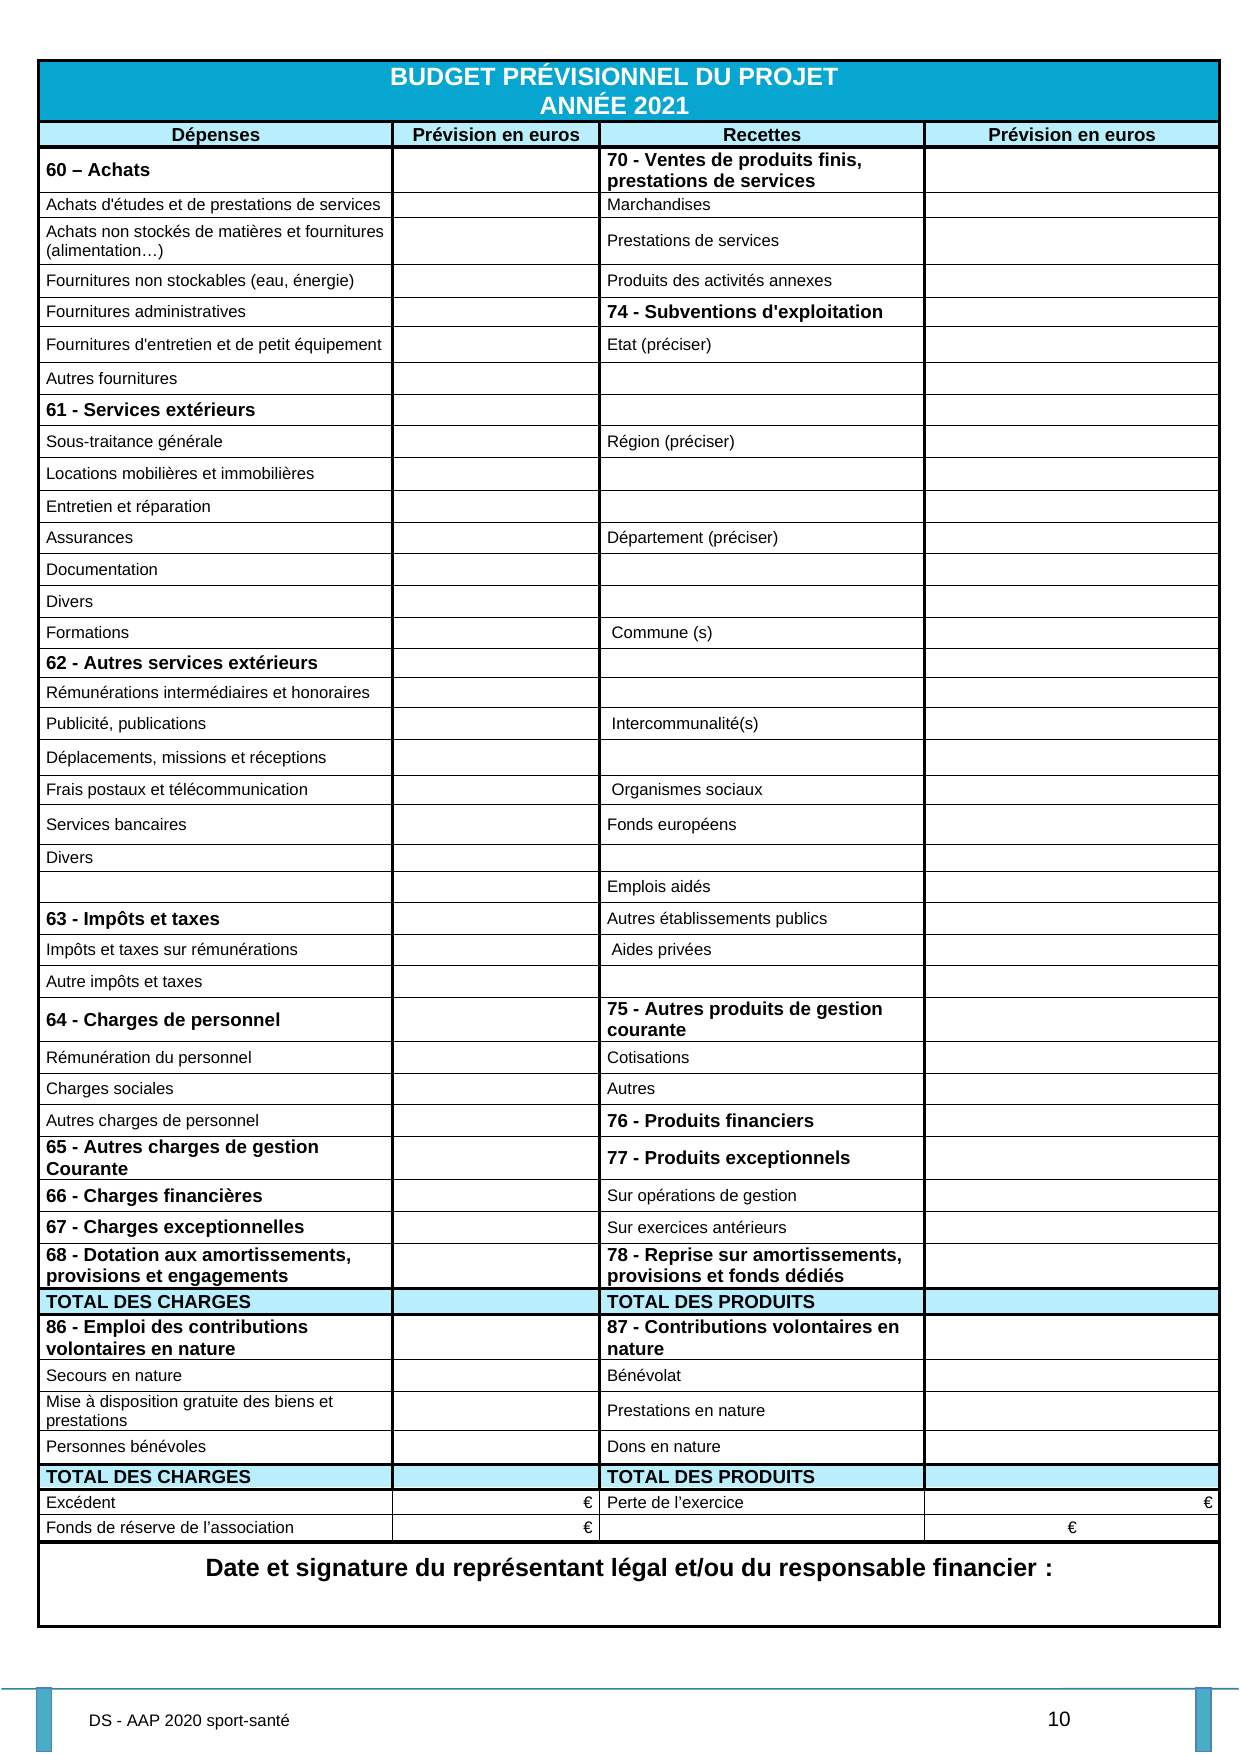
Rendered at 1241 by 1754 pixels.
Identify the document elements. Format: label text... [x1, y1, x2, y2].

table_cell [394, 1392, 598, 1430]
table_cell [394, 740, 598, 775]
table_cell [394, 218, 598, 264]
table_cell Etat (préciser) [601, 327, 923, 362]
table_cell [926, 805, 1218, 844]
table_cell Prévision en euros [926, 123, 1218, 145]
table_cell Autre impôts et taxes [40, 966, 391, 997]
table_cell 60 – Achats [40, 149, 391, 192]
table_cell Déplacements, missions et réceptions [40, 740, 391, 775]
table_cell [40, 872, 391, 902]
table_cell [394, 395, 598, 425]
table_cell Autres fournitures [40, 363, 391, 393]
table_cell Publicité, publications [40, 708, 391, 739]
table_cell [926, 1105, 1218, 1136]
table_cell Rémunérations intermédiaires et honoraires [40, 678, 391, 707]
table_cell Département (préciser) [601, 523, 923, 553]
table_cell Locations mobilières et immobilières [40, 458, 391, 490]
table_cell [394, 805, 598, 844]
table_cell [394, 872, 598, 902]
table_cell Région (préciser) [601, 426, 923, 457]
table_cell [926, 458, 1218, 490]
table_cell [601, 554, 923, 585]
table_cell Aides privées [601, 935, 923, 965]
table_cell [926, 395, 1218, 425]
table_cell [394, 586, 598, 616]
table_cell [600, 1515, 924, 1540]
table_cell 61 - Services extérieurs [40, 395, 391, 425]
table_cell Sous-traitance générale [40, 426, 391, 457]
table_cell [394, 1105, 598, 1136]
table_cell [926, 1244, 1218, 1287]
table_cell Entretien et réparation [40, 491, 391, 522]
table_cell [394, 298, 598, 326]
table_cell [394, 265, 598, 297]
table_cell Fournitures administratives [40, 298, 391, 326]
table_cell [926, 1290, 1218, 1313]
table_cell [926, 327, 1218, 362]
table_cell Emplois aidés [601, 872, 923, 902]
table_cell [926, 1180, 1218, 1211]
table_cell [394, 1074, 598, 1104]
table_cell [601, 458, 923, 490]
table_cell [394, 708, 598, 739]
table_cell Intercommunalité(s) [601, 708, 923, 739]
table_cell [926, 845, 1218, 871]
table_cell Formations [40, 618, 391, 648]
table_cell [926, 298, 1218, 326]
table_cell Produits des activités annexes [601, 265, 923, 297]
table_cell [926, 903, 1218, 934]
table_cell [394, 618, 598, 648]
table_cell TOTAL DES PRODUITS [601, 1466, 923, 1487]
table_cell [601, 363, 923, 393]
table_cell [926, 776, 1218, 804]
table_cell Fournitures d'entretien et de petit équipement [40, 327, 391, 362]
table_cell [926, 1466, 1218, 1487]
table_cell [926, 1360, 1218, 1391]
table_cell [394, 649, 598, 676]
table_cell [926, 523, 1218, 553]
table_cell [926, 1137, 1218, 1179]
table_cell [926, 218, 1218, 264]
table_cell Sur opérations de gestion [601, 1180, 923, 1211]
table_cell [394, 1360, 598, 1391]
table_cell TOTAL DES CHARGES [40, 1290, 391, 1313]
table_cell [926, 1431, 1218, 1463]
table_cell [926, 872, 1218, 902]
table_cell Divers [40, 586, 391, 616]
table_cell Bénévolat [601, 1360, 923, 1391]
table_cell € [925, 1515, 1218, 1540]
table_cell [601, 491, 923, 522]
table_cell Services bancaires [40, 805, 391, 844]
table_cell Organismes sociaux [601, 776, 923, 804]
table_cell 74 - Subventions d'exploitation [601, 298, 923, 326]
table_cell [926, 708, 1218, 739]
table_cell Fonds de réserve de l’association [40, 1515, 392, 1540]
table_cell [394, 327, 598, 362]
table_cell [394, 554, 598, 585]
table_cell Fonds européens [601, 805, 923, 844]
table_cell Frais postaux et télécommunication [40, 776, 391, 804]
table_cell [394, 1180, 598, 1211]
table_cell Dons en nature [601, 1431, 923, 1463]
table_cell [926, 1212, 1218, 1242]
table_cell Rémunération du personnel [40, 1042, 391, 1073]
table_cell 68 - Dotation aux amortissements, provisions et engagements [40, 1244, 391, 1287]
table_cell [926, 1042, 1218, 1073]
table_cell [394, 1431, 598, 1463]
table_cell Marchandises [601, 193, 923, 217]
table_cell 65 - Autres charges de gestion Courante [40, 1137, 391, 1179]
table_cell Prestations de services [601, 218, 923, 264]
table_cell Personnes bénévoles [40, 1431, 391, 1463]
table_cell [394, 1244, 598, 1287]
table_cell [926, 649, 1218, 676]
table_cell Perte de l’exercice [600, 1491, 924, 1514]
table_cell [601, 395, 923, 425]
table_cell Prévision en euros [394, 123, 598, 145]
table_cell [926, 426, 1218, 457]
table_cell [601, 845, 923, 871]
table_cell € [393, 1515, 599, 1540]
table_cell Autres [601, 1074, 923, 1104]
table_cell Excédent [40, 1491, 392, 1514]
table_cell [394, 1137, 598, 1179]
table_cell 86 - Emploi des contributions volontaires en nature [40, 1316, 391, 1359]
table_cell [394, 903, 598, 934]
table_cell [601, 586, 923, 616]
table_cell Achats non stockés de matières et fournitures (alimentation…) [40, 218, 391, 264]
table_cell Documentation [40, 554, 391, 585]
table_cell Mise à disposition gratuite des biens et prestations [40, 1392, 391, 1430]
table_cell [394, 491, 598, 522]
table_cell Achats d'études et de prestations de services [40, 193, 391, 217]
table_cell [926, 618, 1218, 648]
table_cell Autres charges de personnel [40, 1105, 391, 1136]
table_cell [394, 1290, 598, 1313]
table_cell [926, 491, 1218, 522]
table_cell € [925, 1491, 1218, 1514]
table_cell [926, 193, 1218, 217]
table_cell [926, 363, 1218, 393]
table_cell [394, 1212, 598, 1242]
table_cell 76 - Produits financiers [601, 1105, 923, 1136]
table_cell [926, 678, 1218, 707]
table_cell 66 - Charges financières [40, 1180, 391, 1211]
table_cell [926, 966, 1218, 997]
table_cell Charges sociales [40, 1074, 391, 1104]
table_cell [926, 554, 1218, 585]
table_cell [601, 966, 923, 997]
table_cell [926, 586, 1218, 616]
table_cell [926, 265, 1218, 297]
table_cell Dépenses [40, 123, 391, 145]
table_cell Recettes [601, 123, 923, 145]
table_header BUDGET PRÉVISIONNEL DU PROJET ANNÉE 2021 [40, 62, 1218, 120]
table_cell Fournitures non stockables (eau, énergie) [40, 265, 391, 297]
table_cell Commune (s) [601, 618, 923, 648]
table_cell [394, 776, 598, 804]
table_cell [394, 363, 598, 393]
table_cell 87 - Contributions volontaires en nature [601, 1316, 923, 1359]
table_cell [394, 1042, 598, 1073]
table_cell 63 - Impôts et taxes [40, 903, 391, 934]
table_cell Secours en nature [40, 1360, 391, 1391]
table_cell [394, 1466, 598, 1487]
table_cell [926, 1316, 1218, 1359]
table_cell Divers [40, 845, 391, 871]
table_cell 62 - Autres services extérieurs [40, 649, 391, 676]
table_cell 67 - Charges exceptionnelles [40, 1212, 391, 1242]
table_cell TOTAL DES PRODUITS [601, 1290, 923, 1313]
table_cell Assurances [40, 523, 391, 553]
table_cell [394, 845, 598, 871]
table_cell TOTAL DES CHARGES [40, 1466, 391, 1487]
table_cell [601, 678, 923, 707]
table_cell 77 - Produits exceptionnels [601, 1137, 923, 1179]
table_cell [601, 649, 923, 676]
table_cell [394, 426, 598, 457]
table_cell [926, 740, 1218, 775]
table_cell [394, 966, 598, 997]
table_cell [601, 740, 923, 775]
table_cell Cotisations [601, 1042, 923, 1073]
table_cell [926, 1392, 1218, 1430]
table_cell [394, 523, 598, 553]
table_cell [926, 149, 1218, 192]
table_cell [394, 678, 598, 707]
table_cell [394, 935, 598, 965]
table_cell Prestations en nature [601, 1392, 923, 1430]
table_cell [394, 193, 598, 217]
table_cell [926, 935, 1218, 965]
table_cell Impôts et taxes sur rémunérations [40, 935, 391, 965]
table_cell [394, 998, 598, 1041]
table_cell [926, 998, 1218, 1041]
table_cell [394, 1316, 598, 1359]
table_cell 78 - Reprise sur amortissements, provisions et fonds dédiés [601, 1244, 923, 1287]
table_cell € [393, 1491, 599, 1514]
table_cell 64 - Charges de personnel [40, 998, 391, 1041]
table_cell [394, 149, 598, 192]
table_cell 70 - Ventes de produits finis, prestations de services [601, 149, 923, 192]
table_cell Sur exercices antérieurs [601, 1212, 923, 1242]
table_cell Date et signature du représentant légal et/ou du responsable financier : [40, 1544, 1218, 1624]
table_cell [926, 1074, 1218, 1104]
table_cell Autres établissements publics [601, 903, 923, 934]
table_cell [394, 458, 598, 490]
table_cell 75 - Autres produits de gestion courante [601, 998, 923, 1041]
